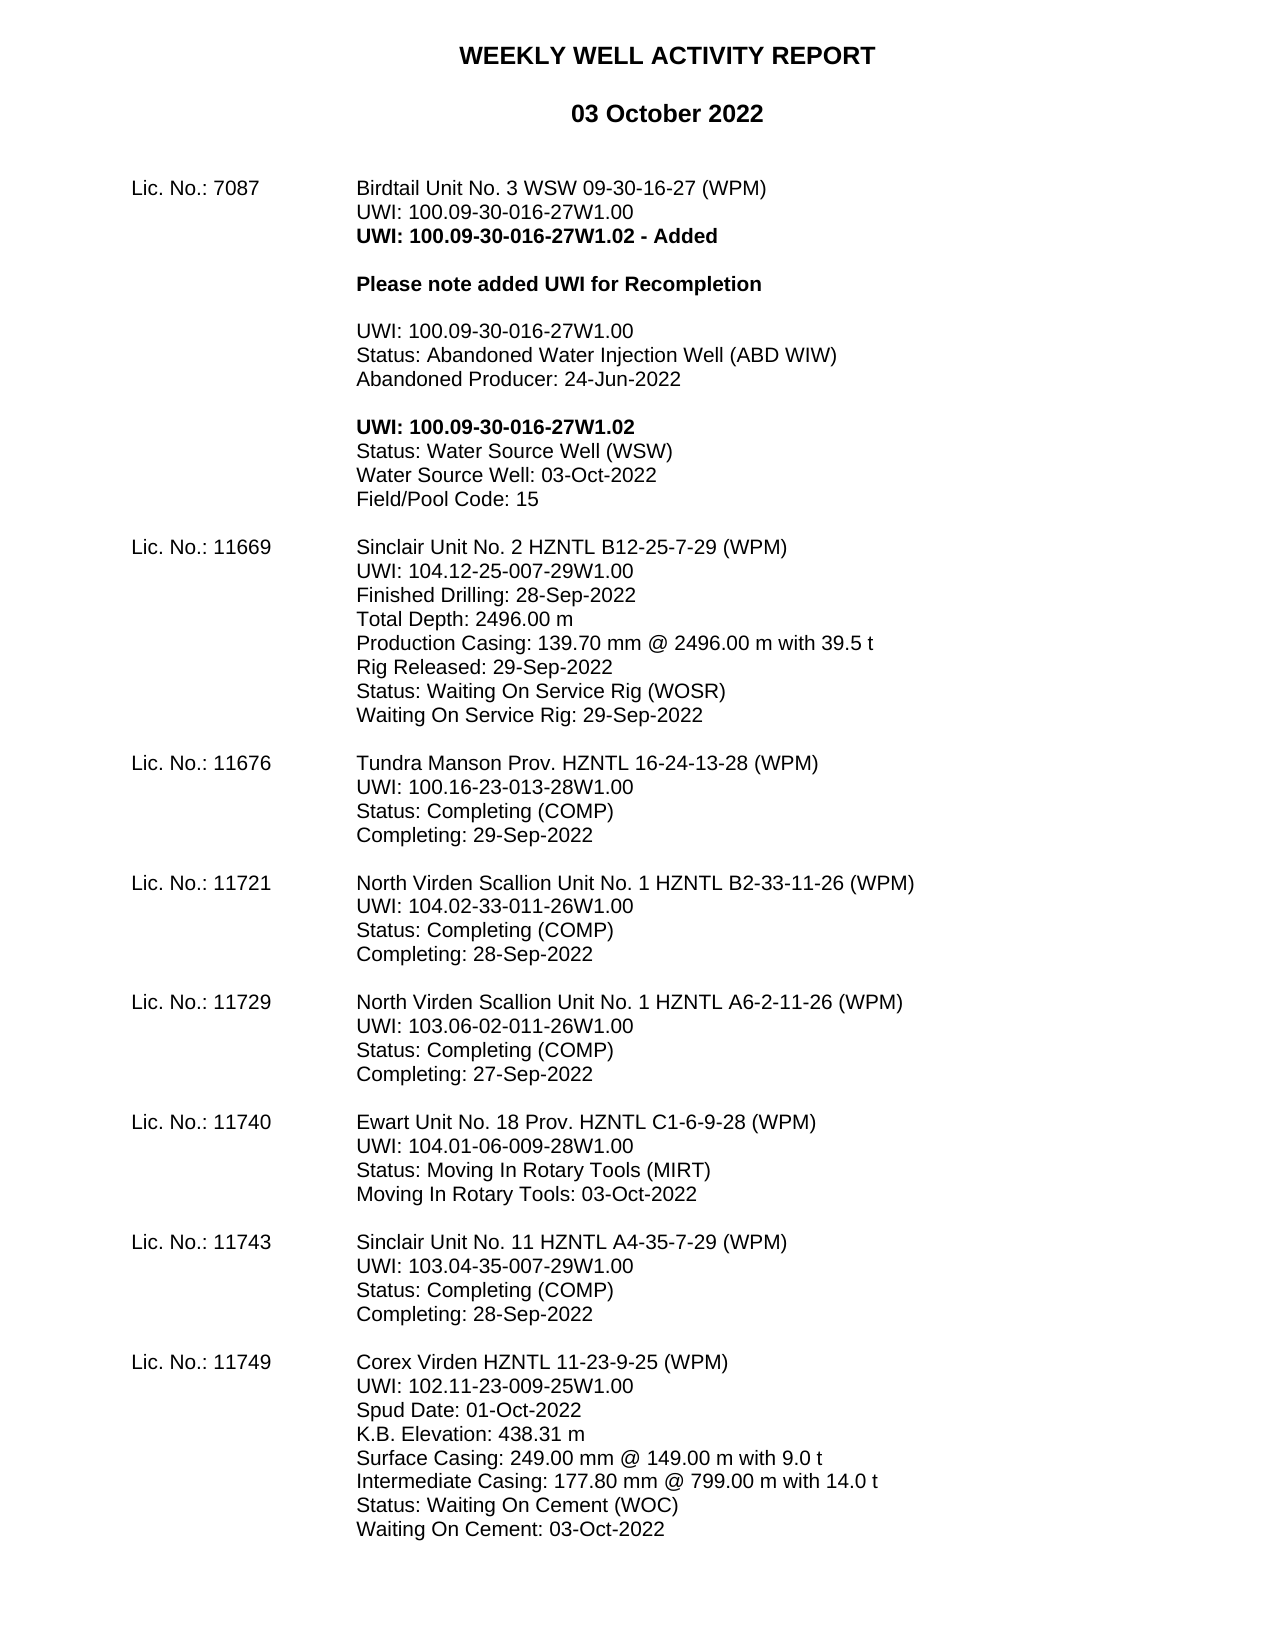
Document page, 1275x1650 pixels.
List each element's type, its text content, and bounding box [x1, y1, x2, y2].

table_cell Lic. No.: 11669 [120, 535, 345, 751]
table_cell Ewart Unit No. 18 Prov. HZNTL C1-6-9-28 (WPM) UWI: 104.01-06-009-28W1.00 Status: Moving In Rotary Tools (MIRT) Moving In Rotary Tools: 03-Oct-2022 [345, 1110, 1042, 1230]
table_cell Tundra Manson Prov. HZNTL 16-24-13-28 (WPM) UWI: 100.16-23-013-28W1.00 Status: Completing (COMP) Completing: 29-Sep-2022 [345, 751, 1042, 870]
table_cell Sinclair Unit No. 11 HZNTL A4-35-7-29 (WPM) UWI: 103.04-35-007-29W1.00 Status: Completing (COMP) Completing: 28-Sep-2022 [345, 1230, 1042, 1349]
table_cell Lic. No.: 11743 [120, 1230, 345, 1349]
text WEEKLY WELL ACTIVITY REPORT [120, 41, 1215, 70]
table_cell Lic. No.: 11749 [120, 1350, 345, 1565]
text 03 October 2022 [120, 99, 1215, 128]
table_cell North Virden Scallion Unit No. 1 HZNTL A6-2-11-26 (WPM) UWI: 103.06-02-011-26W1.00 Status: Completing (COMP) Completing: 27-Sep-2022 [345, 990, 1042, 1110]
table_cell Corex Virden HZNTL 11-23-9-25 (WPM) UWI: 102.11-23-009-25W1.00 Spud Date: 01-Oct-2022 K.B. Elevation: 438.31 m Surface Casing: 249.00 mm @ 149.00 m with 9.0 t Intermediate Casing: 177.80 mm @ 799.00 m with 14.0 t Status: Waiting On Cement (WOC) Waiting On Cement: 03-Oct-2022 [345, 1350, 1042, 1565]
table_cell North Virden Scallion Unit No. 1 HZNTL B2-33-11-26 (WPM) UWI: 104.02-33-011-26W1.00 Status: Completing (COMP) Completing: 28-Sep-2022 [345, 870, 1042, 990]
table_cell Sinclair Unit No. 2 HZNTL B12-25-7-29 (WPM) UWI: 104.12-25-007-29W1.00 Finished Drilling: 28-Sep-2022 Total Depth: 2496.00 m Production Casing: 139.70 mm @ 2496.00 m with 39.5 t Rig Released: 29-Sep-2022 Status: Waiting On Service Rig (WOSR) Waiting On Service Rig: 29-Sep-2022 [345, 535, 1042, 751]
table_cell Lic. No.: 11740 [120, 1110, 345, 1230]
table_cell Lic. No.: 11676 [120, 751, 345, 870]
table_header Lic. No.: 7087 [120, 176, 345, 535]
table_header Birdtail Unit No. 3 WSW 09-30-16-27 (WPM) UWI: 100.09-30-016-27W1.00 UWI: 100.09-30-016-27W1.02 - Added Please note added UWI for Recompletion UWI: 100.09-30-016-27W1.00 Status: Abandoned Water Injection Well (ABD WIW) Abandoned Producer: 24-Jun-2022 UWI: 100.09-30-016-27W1.02 Status: Water Source Well (WSW) Water Source Well: 03-Oct-2022 Field/Pool Code: 15 [345, 176, 1042, 535]
table_cell Lic. No.: 11721 [120, 870, 345, 990]
table_cell Lic. No.: 11729 [120, 990, 345, 1110]
